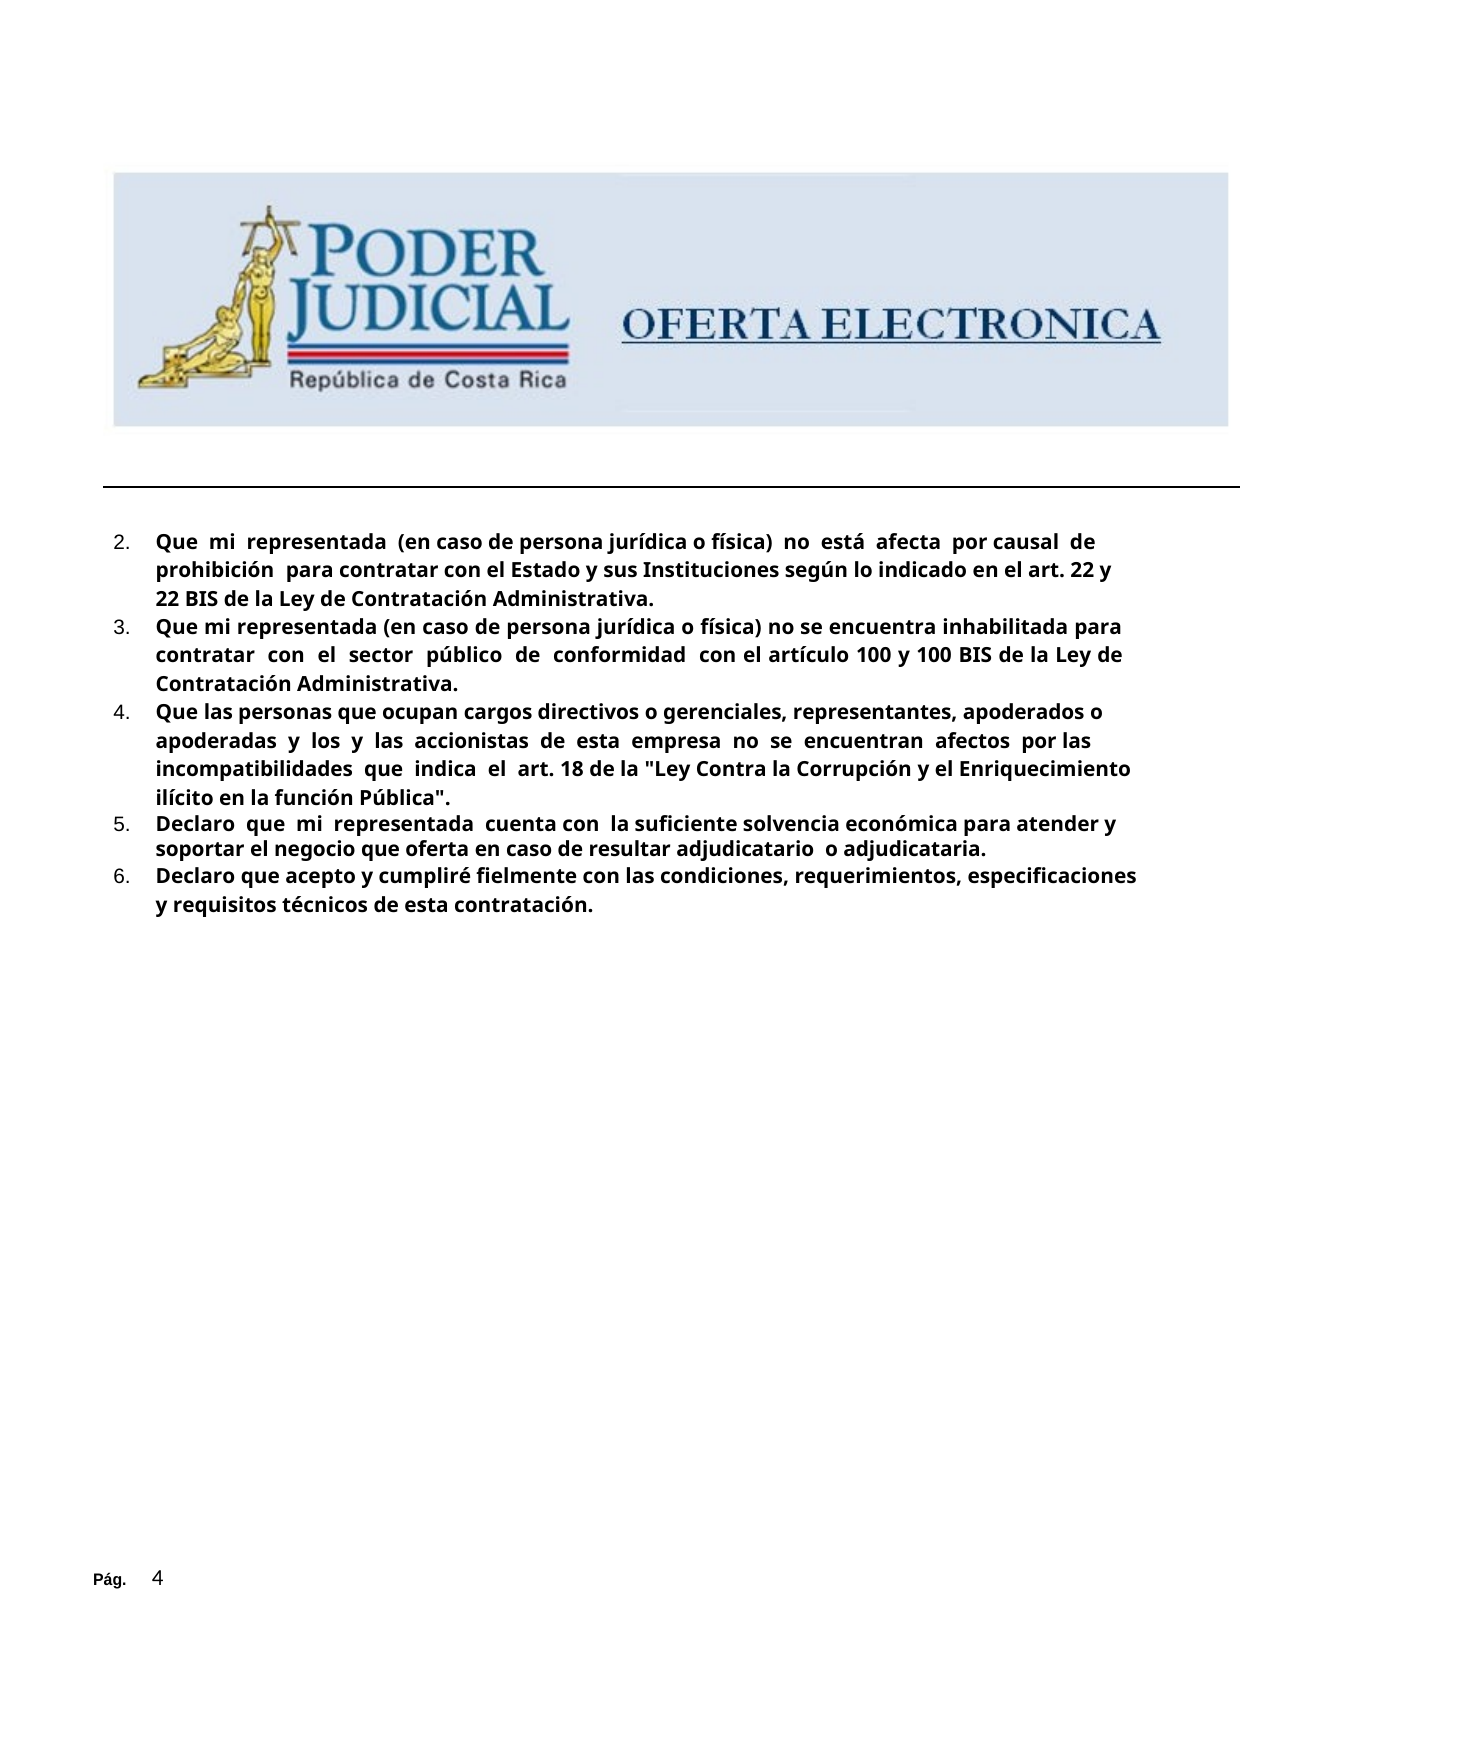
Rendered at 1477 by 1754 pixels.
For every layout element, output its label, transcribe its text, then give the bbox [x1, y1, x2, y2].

text soportar el negocio que oferta en caso de resultar adjudicatario o adjudicataria. [155, 836, 1266, 862]
list Que mi representada (en caso de persona jurídica o física) no está afecta por causal de prohibición para contratar con el Estado y sus Instituciones según lo indicado en el art. 22 y 22 BIS de la Ley de Contratación Administrativa. [113, 527, 1123, 612]
list Declaro que acepto y cumpliré fielmente con las condiciones, requerimientos, especificaciones y requisitos técnicos de esta contratación. [113, 862, 1141, 918]
list Declaro que mi representada cuenta con la suficiente solvencia económica para atender y [113, 811, 1266, 836]
list Que mi representada (en caso de persona jurídica o física) no se encuentra inhabilitada para contratar con el sector público de conformidad con el artículo 100 y 100 BIS de la Ley de Contratación Administrativa. [113, 612, 1124, 697]
picture [103, 162, 1241, 436]
list Que las personas que ocupan cargos directivos o gerenciales, representantes, apoderados o apoderadas y los y las accionistas de esta empresa no se encuentran afectos por las incompatibilidades que indica el art. 18 de la "Ley Contra la Corrupción y el Enriquecimiento ilícito en la función Pública". [113, 697, 1141, 811]
